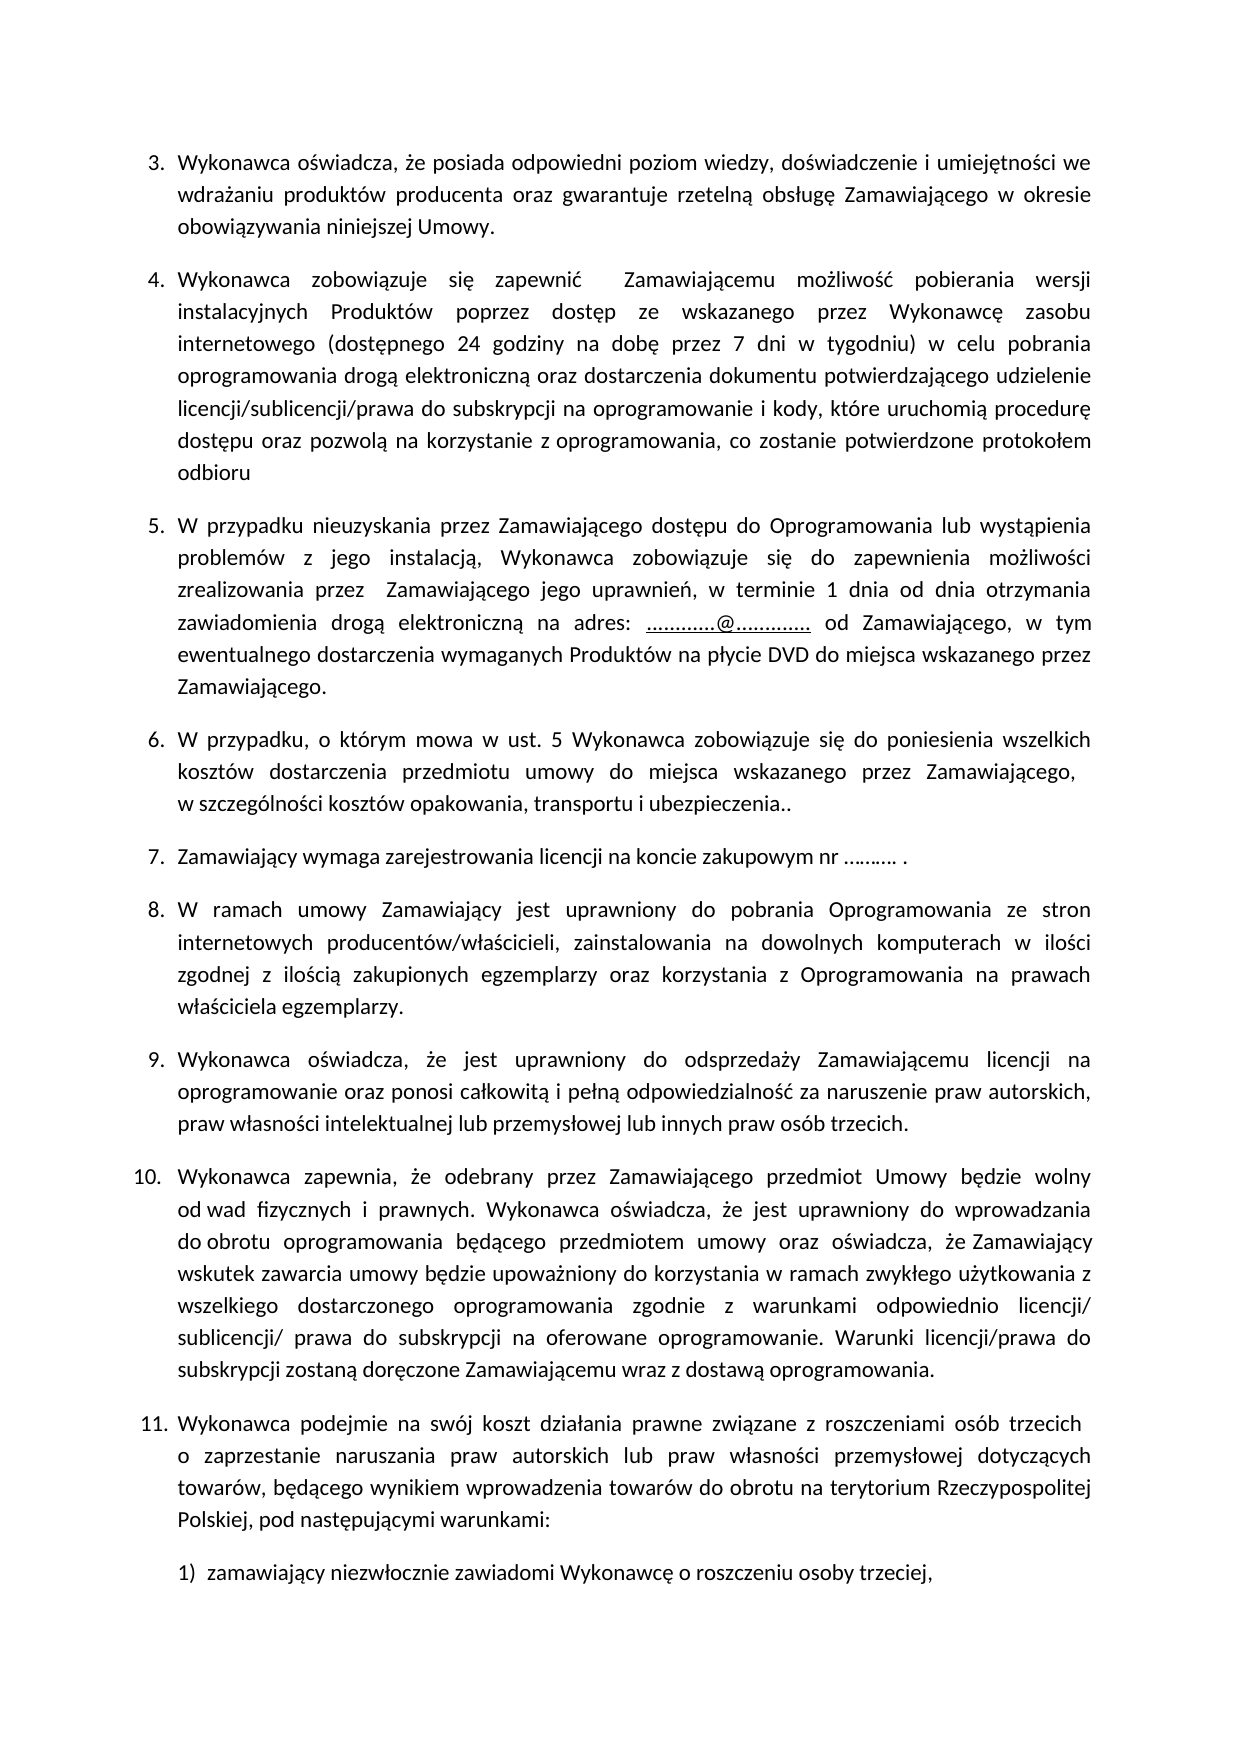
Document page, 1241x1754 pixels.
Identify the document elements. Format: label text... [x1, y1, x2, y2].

list Wykonawca oświadcza, że jest uprawniony do odsprzedaży Zamawiającemu licencji na oprogramowanie oraz ponosi całkowitą i pełną odpowiedzialność za naruszenie praw autorskich, praw własności intelektualnej lub przemysłowej lub innych praw osób trzecich. [148, 1045, 1093, 1137]
list Zamawiający wymaga zarejestrowania licencji na koncie zakupowym nr ………. . [148, 842, 1093, 871]
list Wykonawca podejmie na swój koszt działania prawne związane z roszczeniami osób trzecich o zaprzestanie naruszania praw autorskich lub praw własności przemysłowej dotyczących towarów, będącego wynikiem wprowadzenia towarów do obrotu na terytorium Rzeczypospolitej Polskiej, pod następującymi warunkami: [140, 1409, 1093, 1533]
list W przypadku nieuzyskania przez Zamawiającego dostępu do Oprogramowania lub wystąpienia problemów z jego instalacją, Wykonawca zobowiązuje się do zapewnienia możliwości zrealizowania przez Zamawiającego jego uprawnień, w terminie 1 dnia od dnia otrzymania zawiadomienia drogą elektroniczną na adres: ............@............. od Zamawiającego, w tym ewentualnego dostarczenia wymaganych Produktów na płycie DVD do miejsca wskazanego przez Zamawiającego. [148, 511, 1093, 700]
list zamawiający niezwłocznie zawiadomi Wykonawcę o roszczeniu osoby trzeciej, [177, 1558, 1093, 1586]
list Wykonawca zobowiązuje się zapewnić Zamawiającemu możliwość pobierania wersji instalacyjnych Produktów poprzez dostęp ze wskazanego przez Wykonawcę zasobu internetowego (dostępnego 24 godziny na dobę przez 7 dni w tygodniu) w celu pobrania oprogramowania drogą elektroniczną oraz dostarczenia dokumentu potwierdzającego udzielenie licencji/sublicencji/prawa do subskrypcji na oprogramowanie i kody, które uruchomią procedurę dostępu oraz pozwolą na korzystanie z oprogramowania, co zostanie potwierdzone protokołem odbioru [148, 265, 1093, 486]
list W ramach umowy Zamawiający jest uprawniony do pobrania Oprogramowania ze stron internetowych producentów/właścicieli, zainstalowania na dowolnych komputerach w ilości zgodnej z ilością zakupionych egzemplarzy oraz korzystania z Oprogramowania na prawach właściciela egzemplarzy. [148, 896, 1093, 1020]
list Wykonawca zapewnia, że odebrany przez Zamawiającego przedmiot Umowy będzie wolny od wad fizycznych i prawnych. Wykonawca oświadcza, że jest uprawniony do wprowadzania do obrotu oprogramowania będącego przedmiotem umowy oraz oświadcza, że Zamawiający wskutek zawarcia umowy będzie upoważniony do korzystania w ramach zwykłego użytkowania z wszelkiego dostarczonego oprogramowania zgodnie z warunkami odpowiednio licencji/ sublicencji/ prawa do subskrypcji na oferowane oprogramowanie. Warunki licencji/prawa do subskrypcji zostaną doręczone Zamawiającemu wraz z dostawą oprogramowania. [133, 1162, 1093, 1384]
list W przypadku, o którym mowa w ust. 5 Wykonawca zobowiązuje się do poniesienia wszelkich kosztów dostarczenia przedmiotu umowy do miejsca wskazanego przez Zamawiającego, w szczególności kosztów opakowania, transportu i ubezpieczenia.. [148, 725, 1093, 817]
list Wykonawca oświadcza, że posiada odpowiedni poziom wiedzy, doświadczenie i umiejętności we wdrażaniu produktów producenta oraz gwarantuje rzetelną obsługę Zamawiającego w okresie obowiązywania niniejszej Umowy. [148, 148, 1093, 240]
